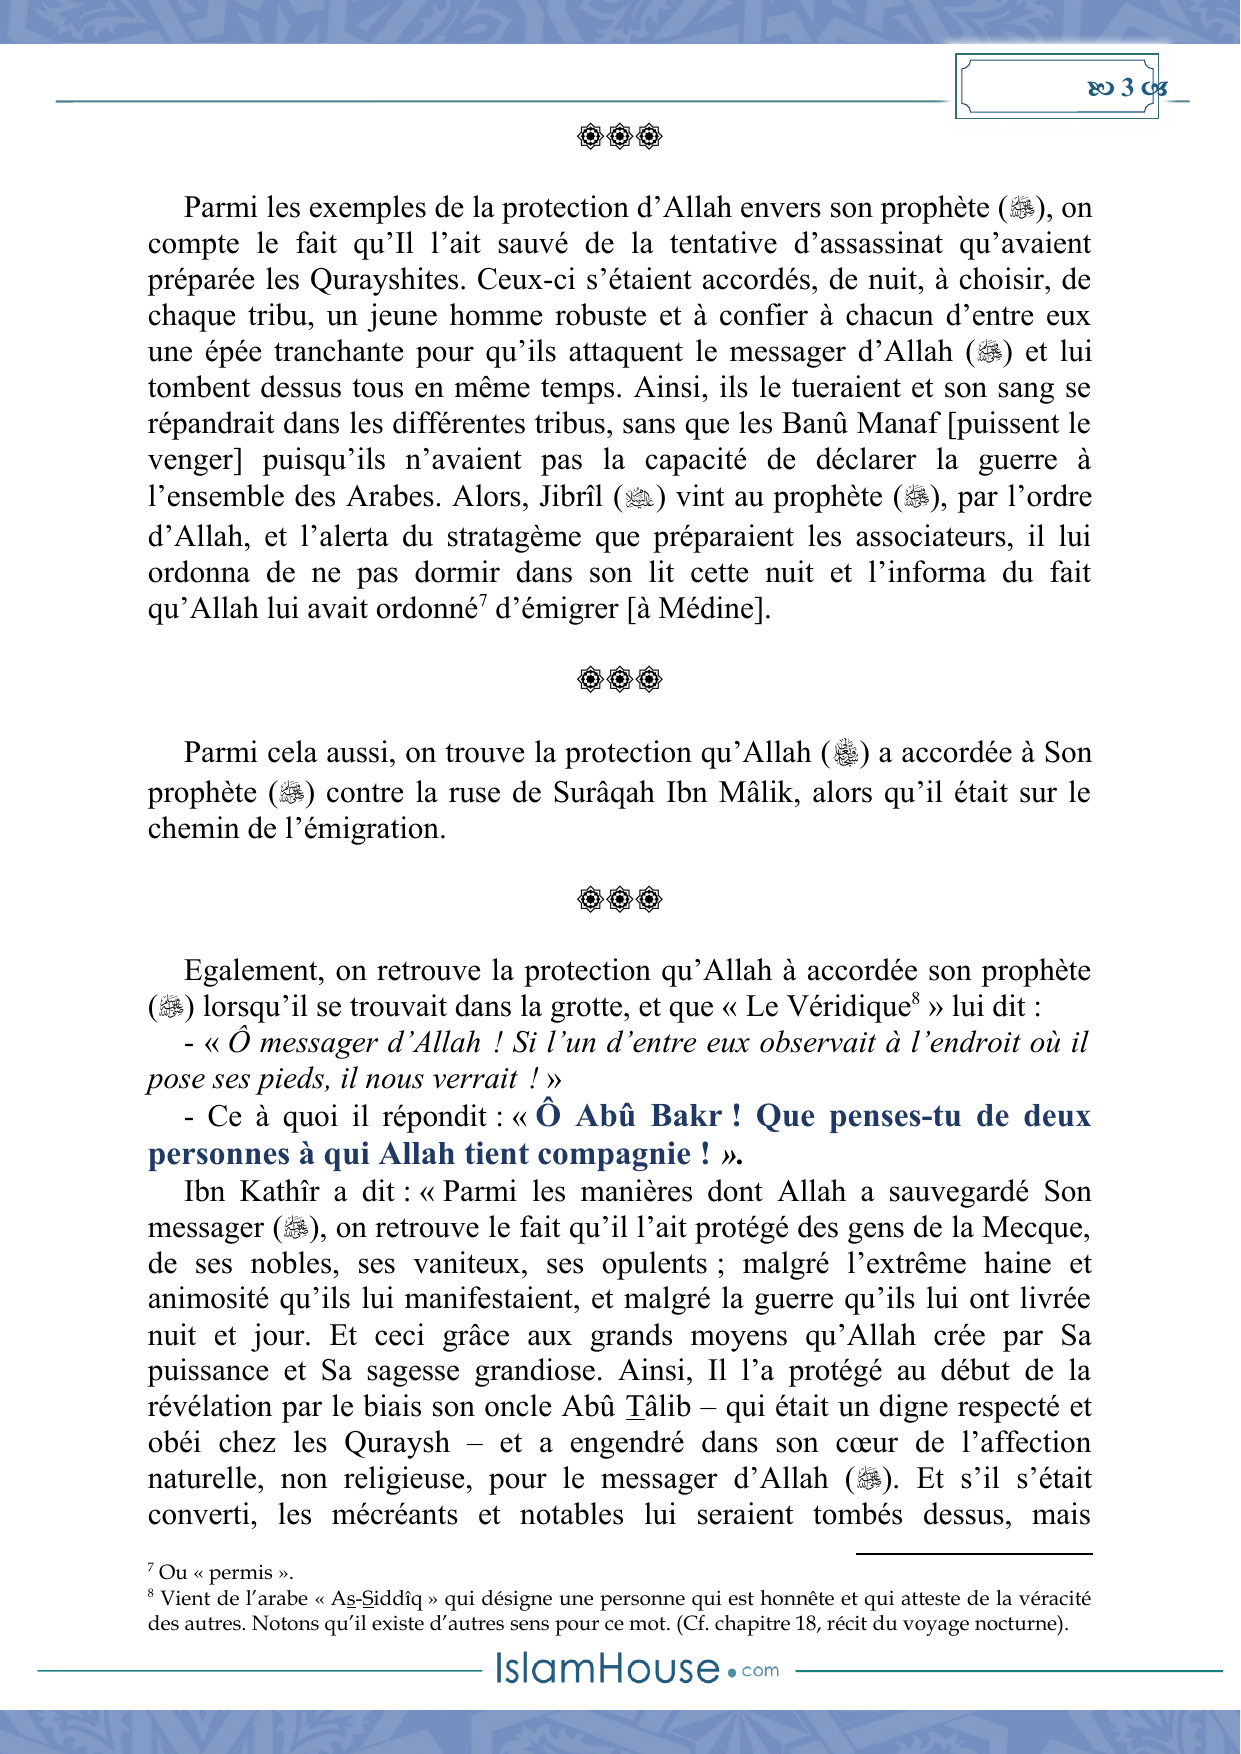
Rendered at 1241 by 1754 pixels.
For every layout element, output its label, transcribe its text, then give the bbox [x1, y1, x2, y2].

text Parmi les exemples de la protection d’Allah envers son prophète (), on compte le fait qu’Il l’ait sauvé de la tentative d’assassinat qu’avaient préparée les Qurayshites. Ceux-ci s’étaient accordés, de nuit, à choisir, de chaque tribu, un jeune homme robuste et à confier à chacun d’entre eux une épée tranchante pour qu’ils attaquent le messager d’Allah () et lui tombent dessus tous en même temps. Ainsi, ils le tueraient et son sang se répandrait dans les différentes tribus, sans que les Banû Manaf [puissent le venger] puisqu’ils n’avaient pas la capacité de déclarer la guerre à l’ensemble des Arabes. Alors, Jibrîl () vint au prophète (), par l’ordre d’Allah, et l’alerta du stratagème que préparaient les associateurs, il lui ordonna de ne pas dormir dans son lit cette nuit et l’informa du fait qu’Allah lui avait ordonné d’émigrer [à Médine]. [148, 189, 1092, 625]
picture [487, 1646, 1224, 1691]
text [148, 1172, 1092, 1531]
text Egalement, on retrouve la protection qu’Allah à accordée son prophète () lorsqu’il se trouvait dans la grotte, et que « Le Véridique » lui dit : [148, 952, 1092, 1023]
text - Ce à quoi il répondit : « Ô Abû Bakr ! Que penses-tu de deux personnes à qui Allah tient compagnie ! ». [148, 1095, 1092, 1172]
text - « Ô messager d’Allah ! Si l’un d’entre eux observait à l’endroit où il pose ses pieds, il nous verrait ! » [148, 1023, 1092, 1095]
picture [28, 1645, 483, 1691]
text Parmi cela aussi, on trouve la protection qu’Allah () a accordée à Son prophète () contre la ruse de Surâqah Ibn Mâlik, alors qu’il était sur le chemin de l’émigration. [148, 732, 1092, 845]
